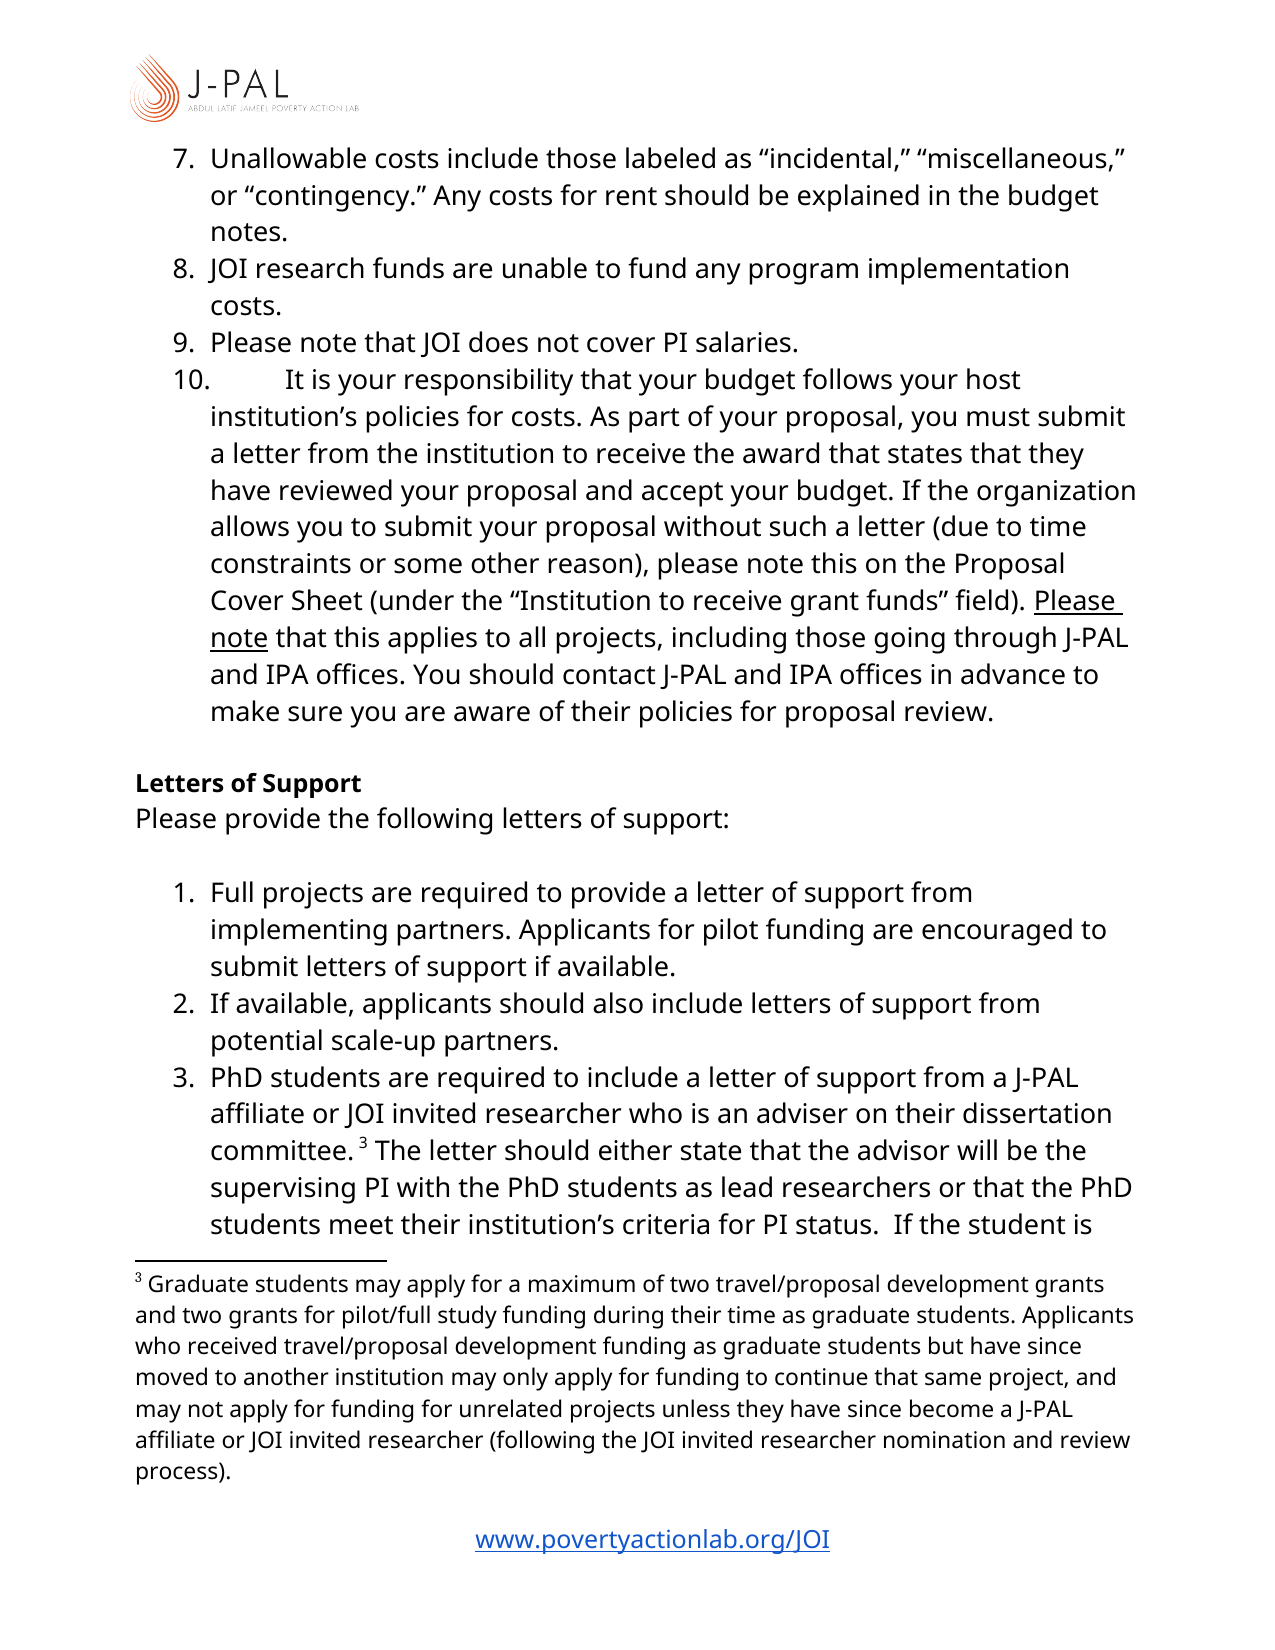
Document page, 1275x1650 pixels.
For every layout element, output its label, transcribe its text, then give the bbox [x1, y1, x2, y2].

list Full projects are required to provide a letter of support from implementing partners. Applicants for pilot funding are encouraged to submit letters of support if available. [172, 874, 1140, 984]
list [172, 1058, 1140, 1242]
list Unallowable costs include those labeled as “incidental,” “miscellaneous,” or “contingency.” Any costs for rent should be explained in the budget notes. [172, 135, 1140, 250]
picture [117, 37, 372, 139]
text Letters of Support [135, 766, 1140, 800]
list JOI research funds are unable to fund any program implementation costs. [172, 250, 1140, 323]
list Please note that JOI does not cover PI salaries. [172, 323, 1140, 360]
list It is your responsibility that your budget follows your host institution’s policies for costs. As part of your proposal, you must submit a letter from the institution to receive the award that states that they have reviewed your proposal and accept your budget. If the organization allows you to submit your proposal without such a letter (due to time constraints or some other reason), please note this on the Proposal Cover Sheet (under the “Institution to receive grant funds” field). Please note that this applies to all projects, including those going through J-PAL and IPA offices. You should contact J-PAL and IPA offices in advance to make sure you are aware of their policies for proposal review. [172, 360, 1140, 729]
text Please provide the following letters of support: [135, 800, 1140, 837]
list If available, applicants should also include letters of support from potential scale-up partners. [172, 984, 1140, 1058]
